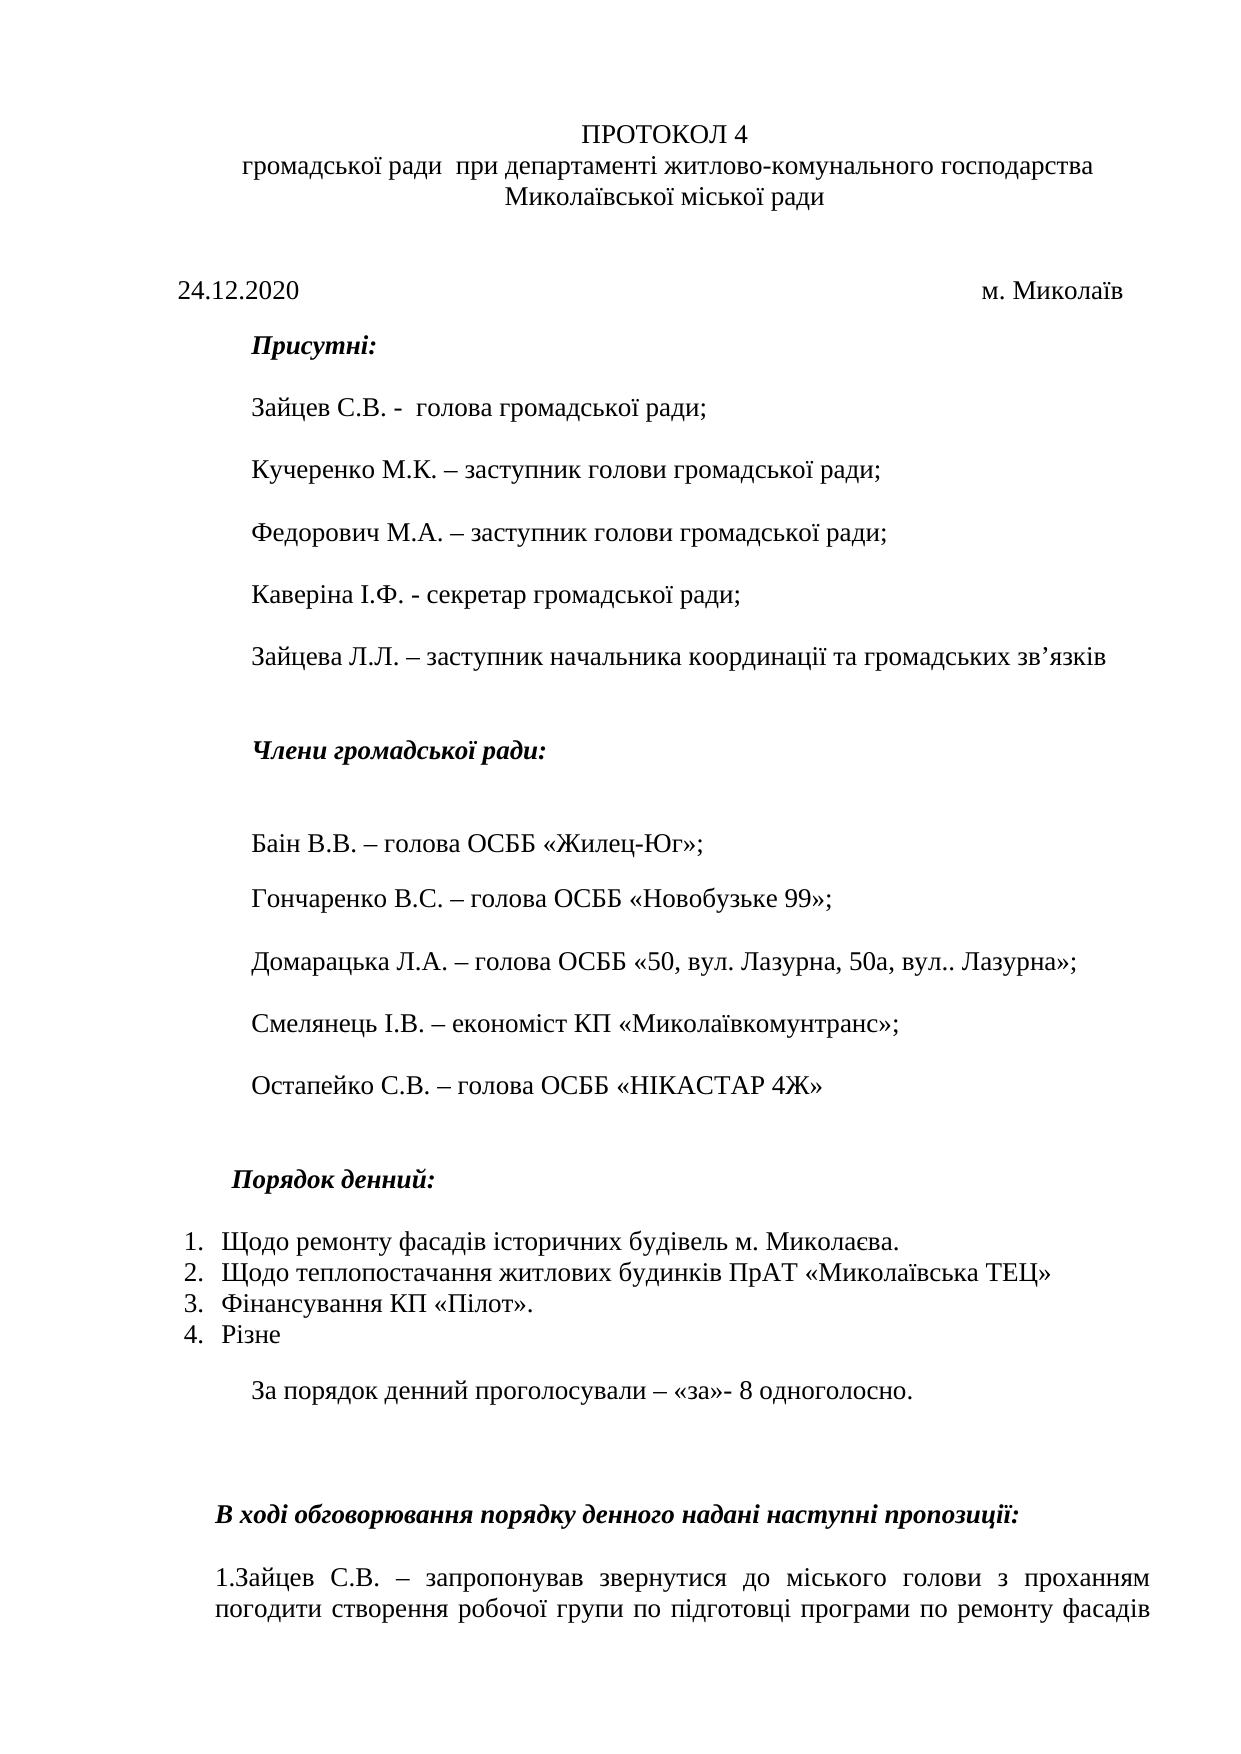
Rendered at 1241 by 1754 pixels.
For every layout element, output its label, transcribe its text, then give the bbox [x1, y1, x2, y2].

text Гончаренко В.С. – голова ОСББ «Новобузьке 99»; [177, 883, 1152, 914]
list Різне [183, 1319, 1152, 1350]
list Щодо ремонту фасадів історичних будівель м. Миколаєва. [183, 1225, 1152, 1256]
text За порядок денний проголосували – «за»- 8 одноголосно. [215, 1374, 1152, 1405]
text Каверіна І.Ф. - секретар громадської ради; [177, 578, 1152, 609]
text Домарацька Л.А. – голова ОСББ «50, вул. Лазурна, 50а, вул.. Лазурна»; [177, 945, 1152, 976]
text Зайцева Л.Л. – заступник начальника координації та громадських зв’язків [177, 641, 1152, 672]
text Федорович М.А. – заступник голови громадської ради; [177, 516, 1152, 547]
text Присутні: [177, 329, 1152, 360]
text Кучеренко М.К. – заступник голови громадської ради; [177, 454, 1152, 485]
text В ході обговорювання порядку денного надані наступні пропозиції: [215, 1498, 1152, 1529]
text Остапейко С.В. – голова ОСББ «НІКАСТАР 4Ж» [177, 1069, 1152, 1101]
list Фінансування КП «Пілот». [183, 1287, 1152, 1319]
text ПРОТОКОЛ 4 [177, 118, 1152, 149]
text 24.12.2020 м. Миколаїв [177, 274, 1152, 305]
text громадської ради при департаменті житлово-комунального господарства Миколаївської міської ради [177, 149, 1152, 212]
text Смелянець І.В. – економіст КП «Миколаївкомунтранс»; [177, 1007, 1152, 1038]
text Порядок денний: [177, 1163, 1152, 1194]
list Щодо теплопостачання житлових будинків ПрАТ «Миколаївська ТЕЦ» [183, 1256, 1152, 1287]
text Баін В.В. – голова ОСББ «Жилец-Юг»; [177, 827, 1152, 858]
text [215, 1561, 1152, 1623]
text Зайцев С.В. - голова громадської ради; [177, 391, 1152, 422]
text Члени громадської ради: [177, 734, 1152, 765]
